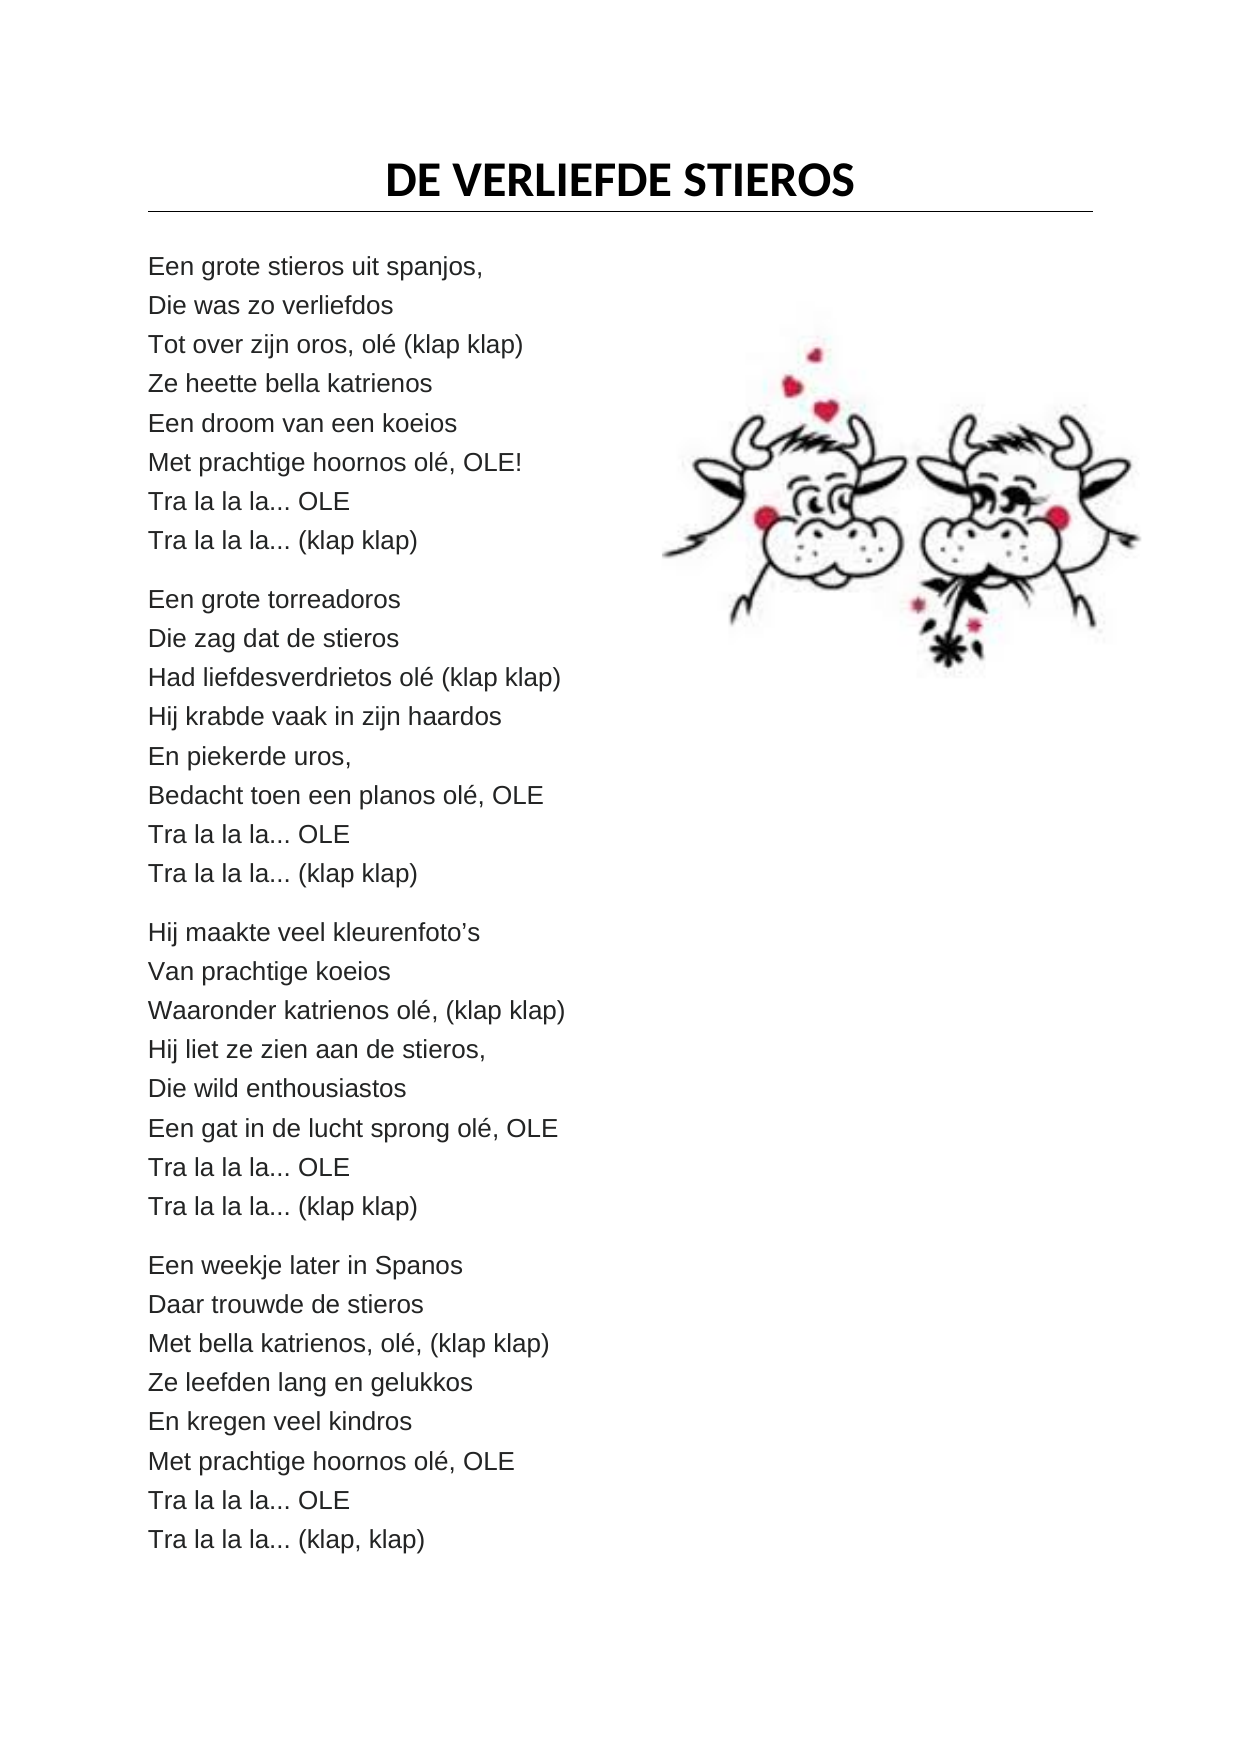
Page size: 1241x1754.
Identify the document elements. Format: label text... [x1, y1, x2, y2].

text DE VERLIEFDE STIEROS [148, 148, 1093, 211]
text Een grote torreadoros Die zag dat de stieros Had liefdesverdrietos olé (klap klap) Hij krabde vaak in zijn haardos En piekerde uros, Bedacht toen een planos olé, OLE Tra la la la... OLE Tra la la la... (klap klap) [148, 574, 1093, 888]
text Een weekje later in Spanos Daar trouwde de stieros Met bella katrienos, olé, (klap klap) Ze leefden lang en gelukkos En kregen veel kindros Met prachtige hoornos olé, OLE Tra la la la... OLE Tra la la la... (klap, klap) [148, 1240, 1093, 1554]
picture [661, 268, 1142, 744]
text Hij maakte veel kleurenfoto’s Van prachtige koeios Waaronder katrienos olé, (klap klap) Hij liet ze zien aan de stieros, Die wild enthousiastos Een gat in de lucht sprong olé, OLE Tra la la la... OLE Tra la la la... (klap klap) [148, 907, 1093, 1221]
text Een grote stieros uit spanjos, Die was zo verliefdos Tot over zijn oros, olé (klap klap) Ze heette bella katrienos Een droom van een koeios Met prachtige hoornos olé, OLE! Tra la la la... OLE Tra la la la... (klap klap) [148, 242, 1093, 555]
